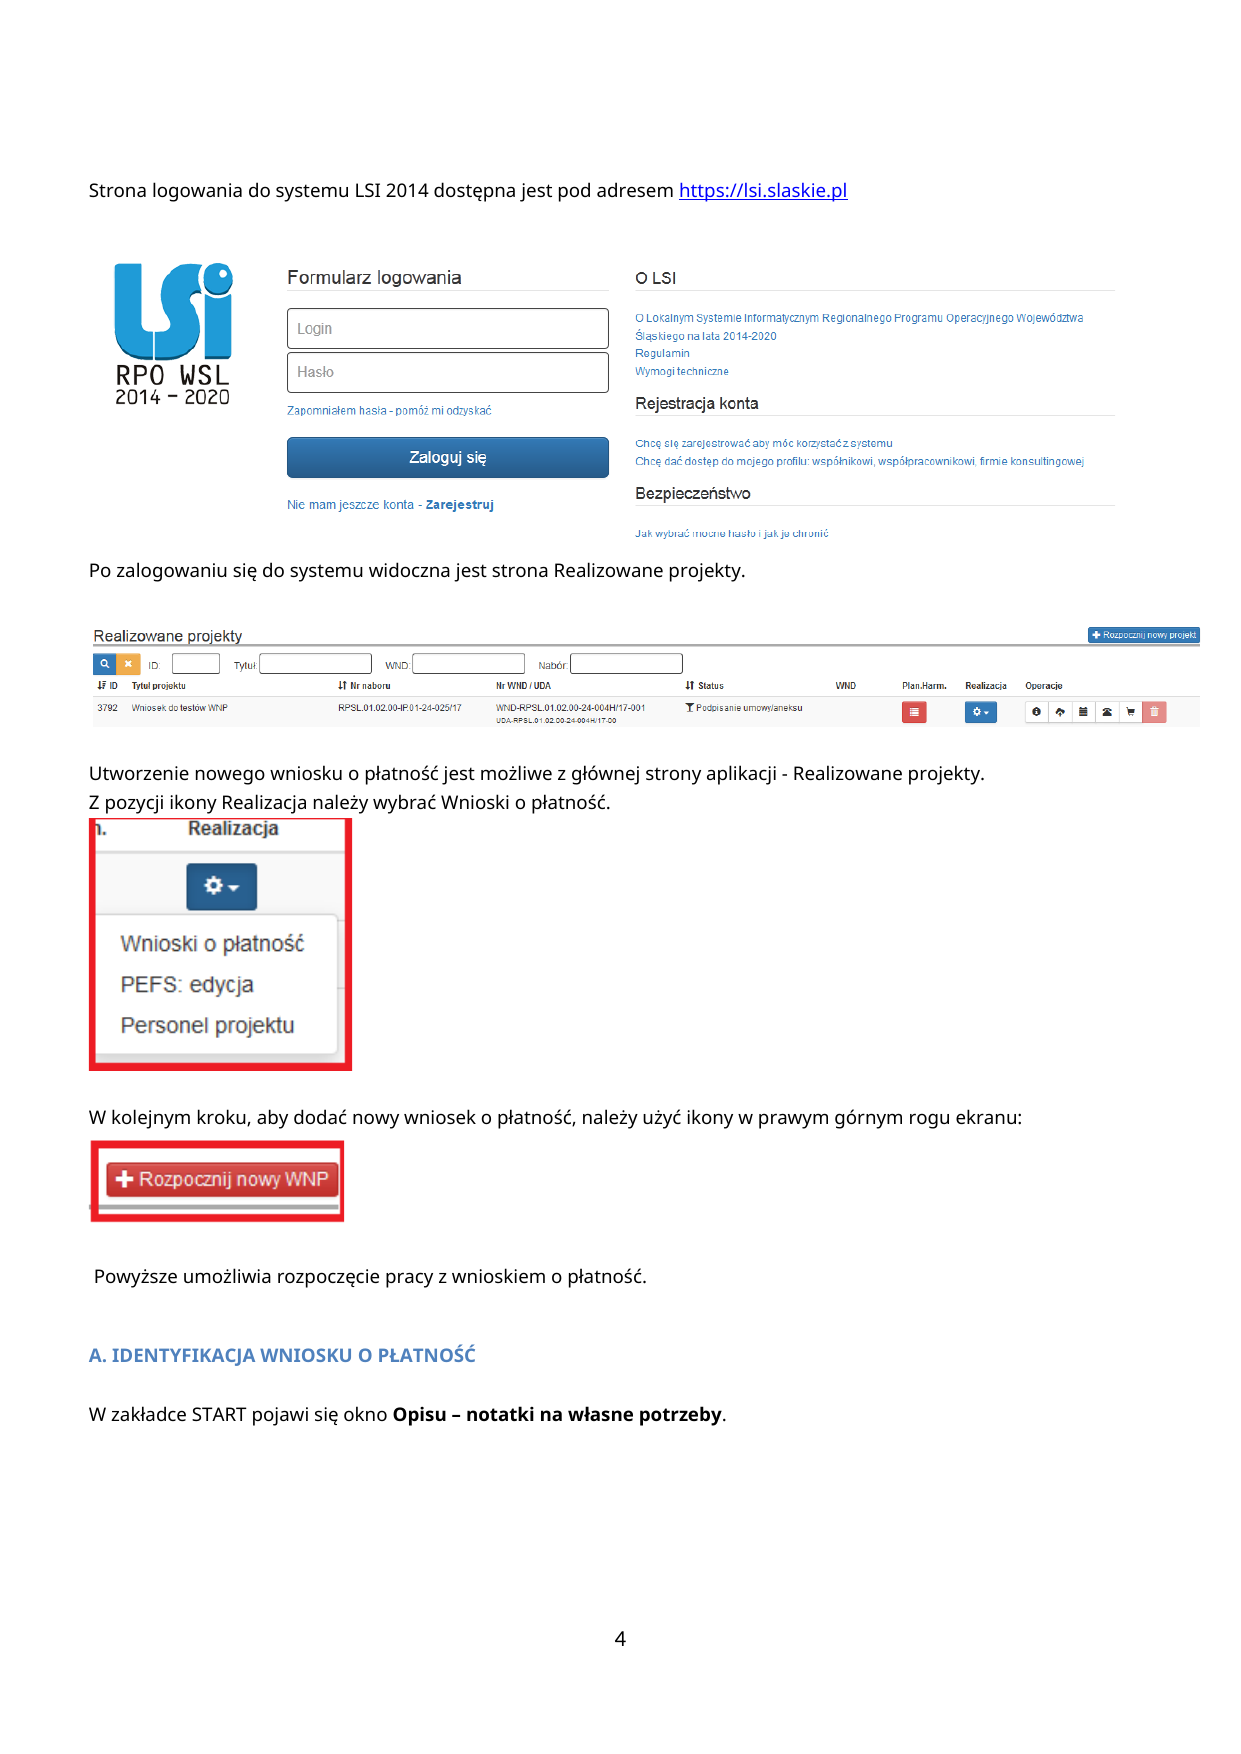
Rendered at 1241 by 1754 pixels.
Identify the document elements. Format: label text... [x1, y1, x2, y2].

text Strona logowania do systemu LSI 2014 dostępna jest pod adresem https://lsi.slaskie.pl [89, 177, 1152, 202]
text Z pozycji ikony Realizacja należy wybrać Wnioski o płatność. [89, 789, 1152, 815]
picture [88, 616, 1204, 727]
text W zakładce START pojawi się okno Opisu – notatki na własne potrzeby. [89, 1401, 1152, 1427]
text Utworzenie nowego wniosku o płatność jest możliwe z głównej strony aplikacji - Realizowane projekty. [89, 760, 1152, 786]
text Powyższe umożliwia rozpoczęcie pracy z wnioskiem o płatność. [89, 1263, 1152, 1289]
text W kolejnym kroku, aby dodać nowy wniosek o płatność, należy użyć ikony w prawym górnym rogu ekranu: [89, 1104, 1152, 1129]
picture [88, 235, 1116, 554]
text Po zalogowaniu się do systemu widoczna jest strona Realizowane projekty. [89, 558, 1152, 583]
picture [88, 1133, 345, 1230]
picture [88, 818, 353, 1071]
subtitle A. IDENTYFIKACJA WNIOSKU O PŁATNOŚĆ [89, 1343, 1152, 1368]
